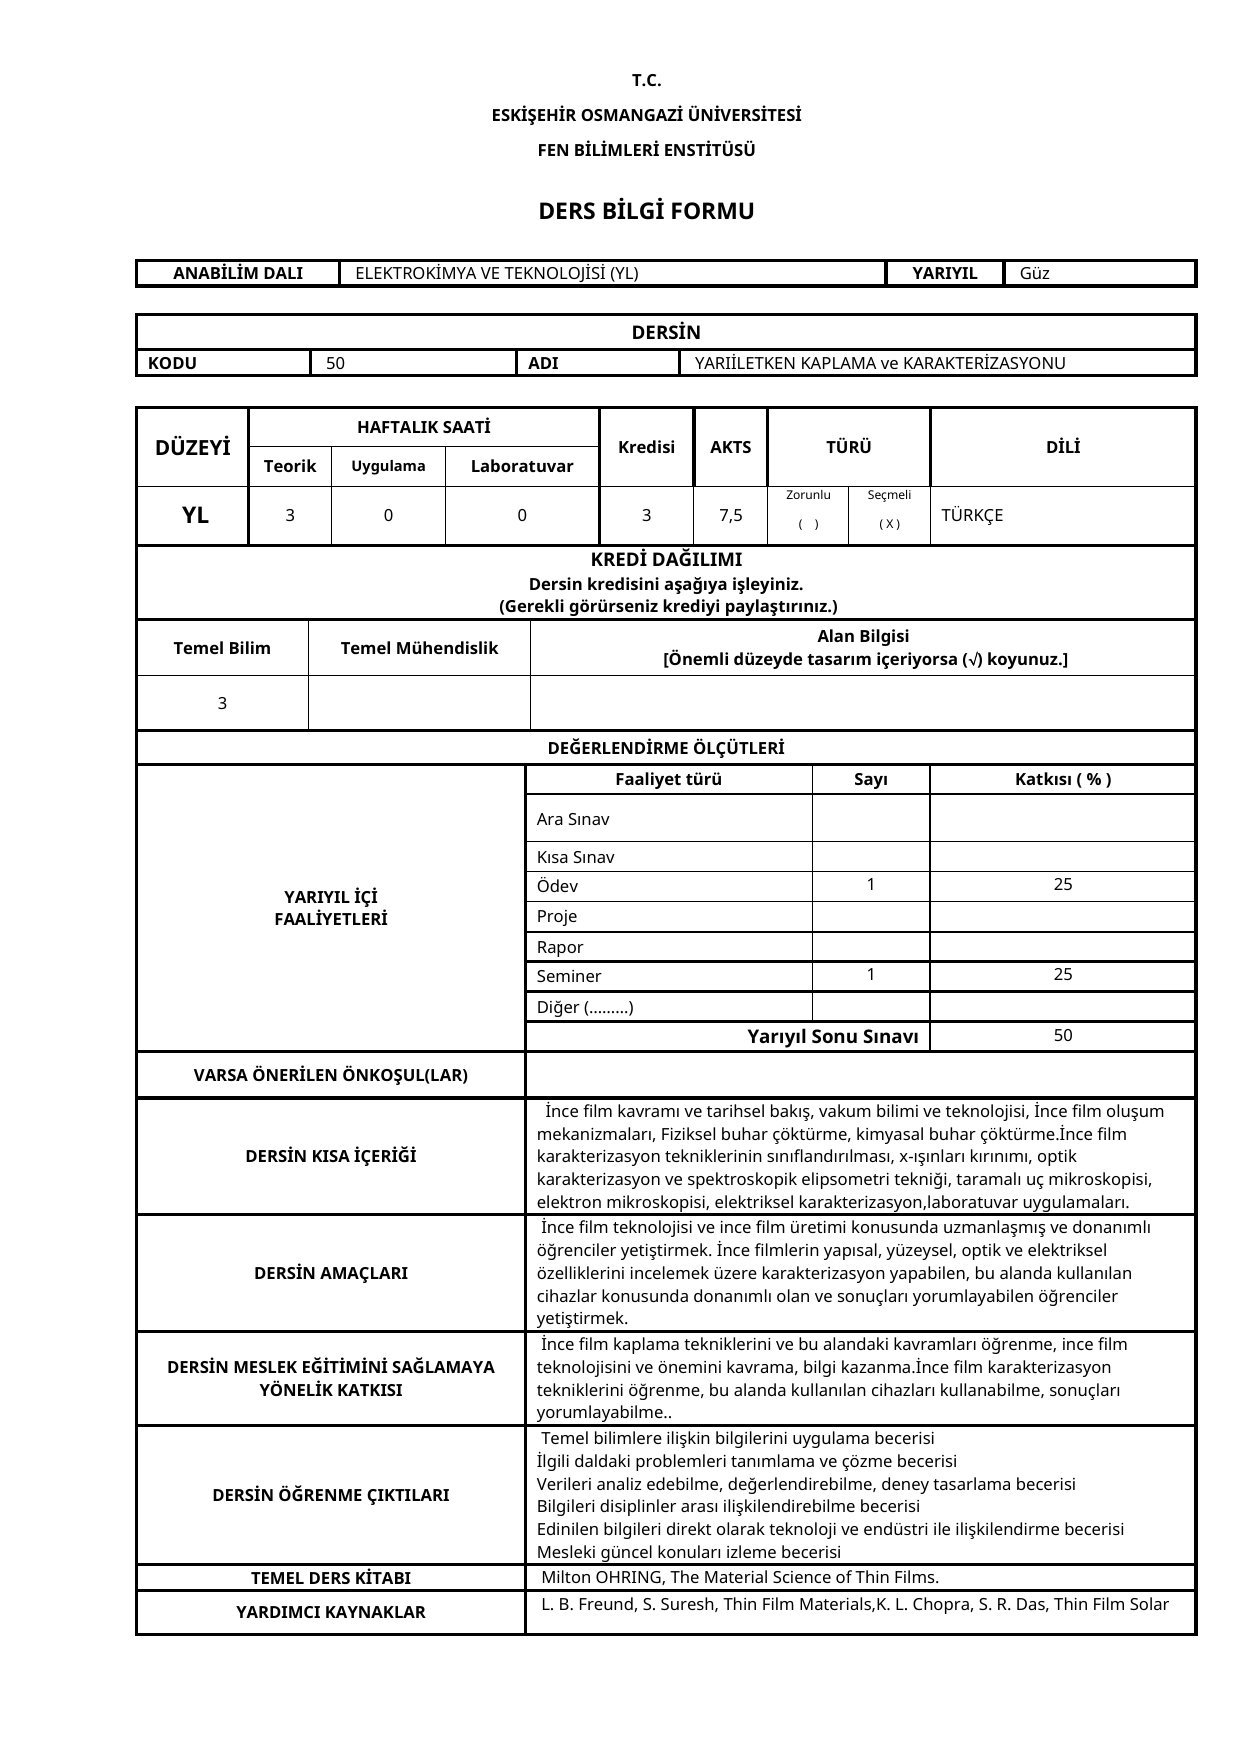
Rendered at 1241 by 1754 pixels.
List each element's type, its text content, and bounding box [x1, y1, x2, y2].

table_cell Uygulama [332, 447, 445, 486]
table_cell [931, 902, 1194, 931]
table_cell 1 [813, 963, 929, 990]
table_cell YARIYIL İÇİ FAALİYETLERİ [138, 766, 524, 1050]
table_cell Yarıyıl Sonu Sınavı [527, 1023, 929, 1050]
table_cell DERSİN ÖĞRENME ÇIKTILARI [138, 1427, 524, 1563]
table_cell Temel Bilim [138, 621, 308, 674]
table_cell DERSİN KISA İÇERİĞİ [138, 1100, 524, 1213]
table_cell İnce film kaplama tekniklerini ve bu alandaki kavramları öğrenme, ince film teknolojisini ve önemini kavrama, bilgi kazanma.İnce film karakterizasyon tekniklerini öğrenme, bu alanda kullanılan cihazları kullanabilme, sonuçları yorumlayabilme.. [527, 1333, 1194, 1424]
table_cell VARSA ÖNERİLEN ÖNKOŞUL(LAR) [138, 1053, 524, 1096]
table_cell [931, 993, 1194, 1020]
table_cell [527, 1053, 1194, 1096]
table_cell 1 [813, 872, 929, 901]
table_cell Teorik [250, 447, 331, 486]
table_cell Proje [527, 902, 812, 931]
table_cell Seminer [527, 963, 812, 990]
table_cell 0 [446, 487, 598, 543]
table_cell Faaliyet türü [527, 766, 812, 793]
table_cell Ödev [527, 872, 812, 901]
table_header AKTS [696, 409, 766, 486]
table_cell KODU [138, 351, 309, 374]
table_header DERSİN [138, 316, 1194, 348]
table_cell [531, 676, 1194, 729]
table_cell DERSİN MESLEK EĞİTİMİNİ SAĞLAMAYA YÖNELİK KATKISI [138, 1333, 524, 1424]
table_header HAFTALIK SAATİ [250, 409, 598, 446]
table_cell İnce film kavramı ve tarihsel bakış, vakum bilimi ve teknolojisi, İnce film oluşum mekanizmaları, Fiziksel buhar çöktürme, kimyasal buhar çöktürme.İnce film karakterizasyon tekniklerinin sınıflandırılması, x-ışınları kırınımı, optik karakterizasyon ve spektroskopik elipsometri tekniği, taramalı uç mikroskopisi, elektron mikroskopisi, elektriksel karakterizasyon,laboratuvar uygulamaları. [527, 1100, 1194, 1213]
table_cell YL [138, 487, 247, 543]
table_header ELEKTROKİMYA VE TEKNOLOJİSİ (YL) [341, 262, 884, 284]
table_cell KREDİ DAĞILIMI Dersin kredisini aşağıya işleyiniz. (Gerekli görürseniz krediyi paylaştırınız.) [138, 547, 1194, 618]
table_cell 0 [332, 487, 445, 543]
table_cell [813, 993, 929, 1020]
table_cell 7,5 [694, 487, 767, 543]
table_cell [931, 842, 1194, 871]
table_cell Sayı [813, 766, 929, 793]
table_cell 25 [931, 872, 1194, 901]
table_cell Rapor [527, 933, 812, 960]
table_header DÜZEYİ [138, 409, 247, 486]
table_cell TEMEL DERS KİTABI [138, 1566, 524, 1589]
table_cell ADI [518, 351, 678, 374]
table_cell YARDIMCI KAYNAKLAR [138, 1592, 524, 1633]
table_header [1006, 262, 1194, 284]
table_cell Katkısı ( % ) [931, 766, 1194, 793]
table_cell 50 [931, 1023, 1194, 1050]
table_cell 3 [250, 487, 331, 543]
table_cell DEĞERLENDİRME ÖLÇÜTLERİ [138, 732, 1194, 763]
table_cell Temel Mühendislik [309, 621, 530, 674]
table_cell [813, 933, 929, 960]
table_cell Alan Bilgisi [Önemli düzeyde tasarım içeriyorsa () koyunuz.] [531, 621, 1194, 674]
table_cell Seçmeli ( X ) [849, 487, 930, 543]
table_cell 3 [601, 487, 693, 543]
table_cell 3 [138, 676, 308, 729]
table_cell 50 [312, 351, 515, 374]
table_cell YARIİLETKEN KAPLAMA ve KARAKTERİZASYONU [681, 351, 1194, 374]
table_header ANABİLİM DALI [138, 262, 338, 284]
table_cell [931, 933, 1194, 960]
table_cell [813, 902, 929, 931]
table_cell Zorunlu ( ) [768, 487, 848, 543]
table_cell [931, 795, 1194, 841]
table_cell 25 [931, 963, 1194, 990]
table_header Kredisi [601, 409, 692, 486]
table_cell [527, 1592, 1194, 1633]
table_cell Milton OHRING, The Material Science of Thin Films. [527, 1566, 1194, 1589]
table_cell Laboratuvar [446, 447, 598, 486]
table_cell Kısa Sınav [527, 842, 812, 871]
table_cell [813, 842, 929, 871]
table_cell Diğer (………) [527, 993, 812, 1020]
table_cell DERSİN AMAÇLARI [138, 1216, 524, 1330]
table_header TÜRÜ [769, 409, 929, 486]
table_header DİLİ [932, 409, 1194, 486]
table_header YARIYIL [888, 262, 1002, 284]
table_cell [309, 676, 530, 729]
table_cell TÜRKÇE [931, 487, 1194, 543]
table_cell [813, 795, 929, 841]
table_cell Temel bilimlere ilişkin bilgilerini uygulama becerisi İlgili daldaki problemleri tanımlama ve çözme becerisi Verileri analiz edebilme, değerlendirebilme, deney tasarlama becerisi Bilgileri disiplinler arası ilişkilendirebilme becerisi Edinilen bilgileri direkt olarak teknoloji ve endüstri ile ilişkilendirme becerisi Mesleki güncel konuları izleme becerisi [527, 1427, 1194, 1563]
table_cell İnce film teknolojisi ve ince film üretimi konusunda uzmanlaşmış ve donanımlı öğrenciler yetiştirmek. İnce filmlerin yapısal, yüzeysel, optik ve elektriksel özelliklerini incelemek üzere karakterizasyon yapabilen, bu alanda kullanılan cihazlar konusunda donanımlı olan ve sonuçları yorumlayabilen öğrenciler yetiştirmek. [527, 1216, 1194, 1330]
table_cell Ara Sınav [527, 795, 812, 841]
